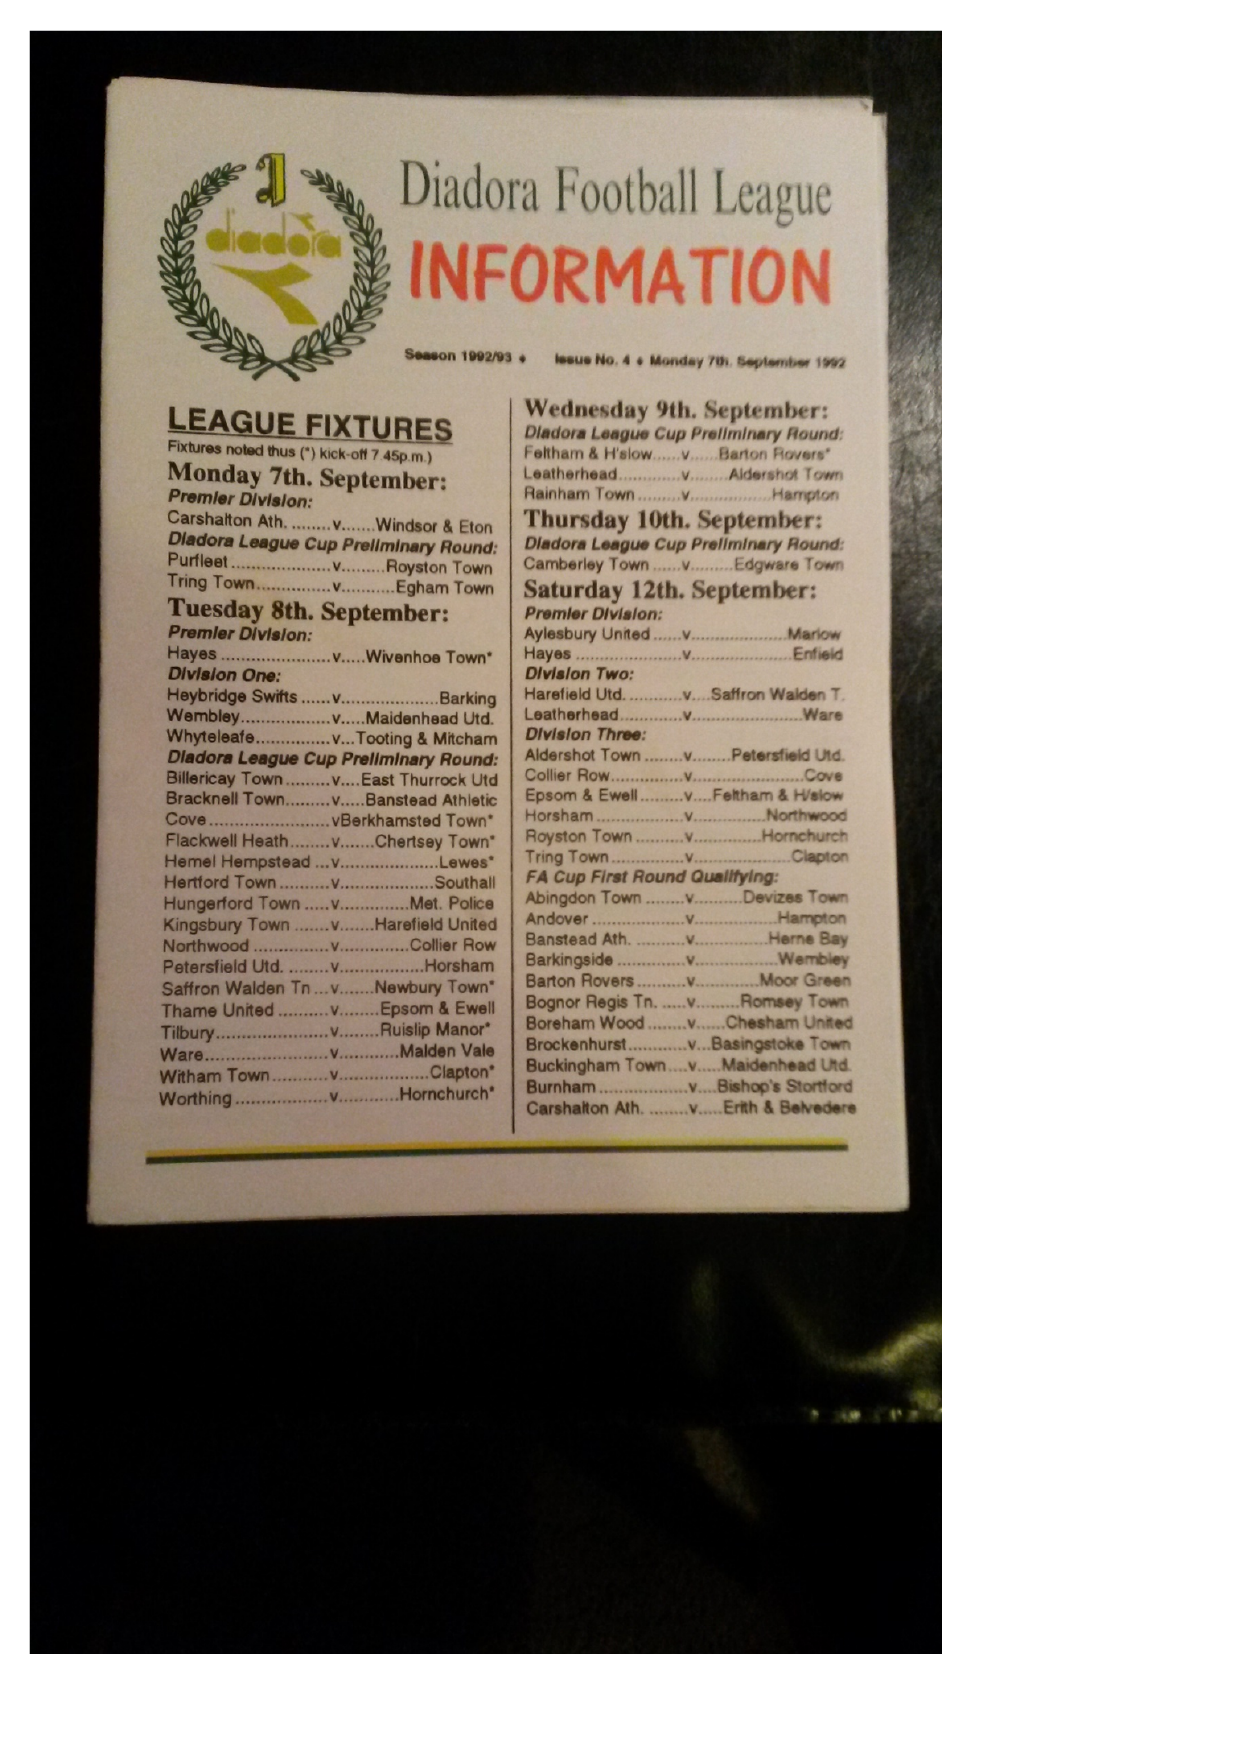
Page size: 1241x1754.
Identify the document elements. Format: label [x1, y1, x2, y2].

picture [31, 33, 942, 1654]
